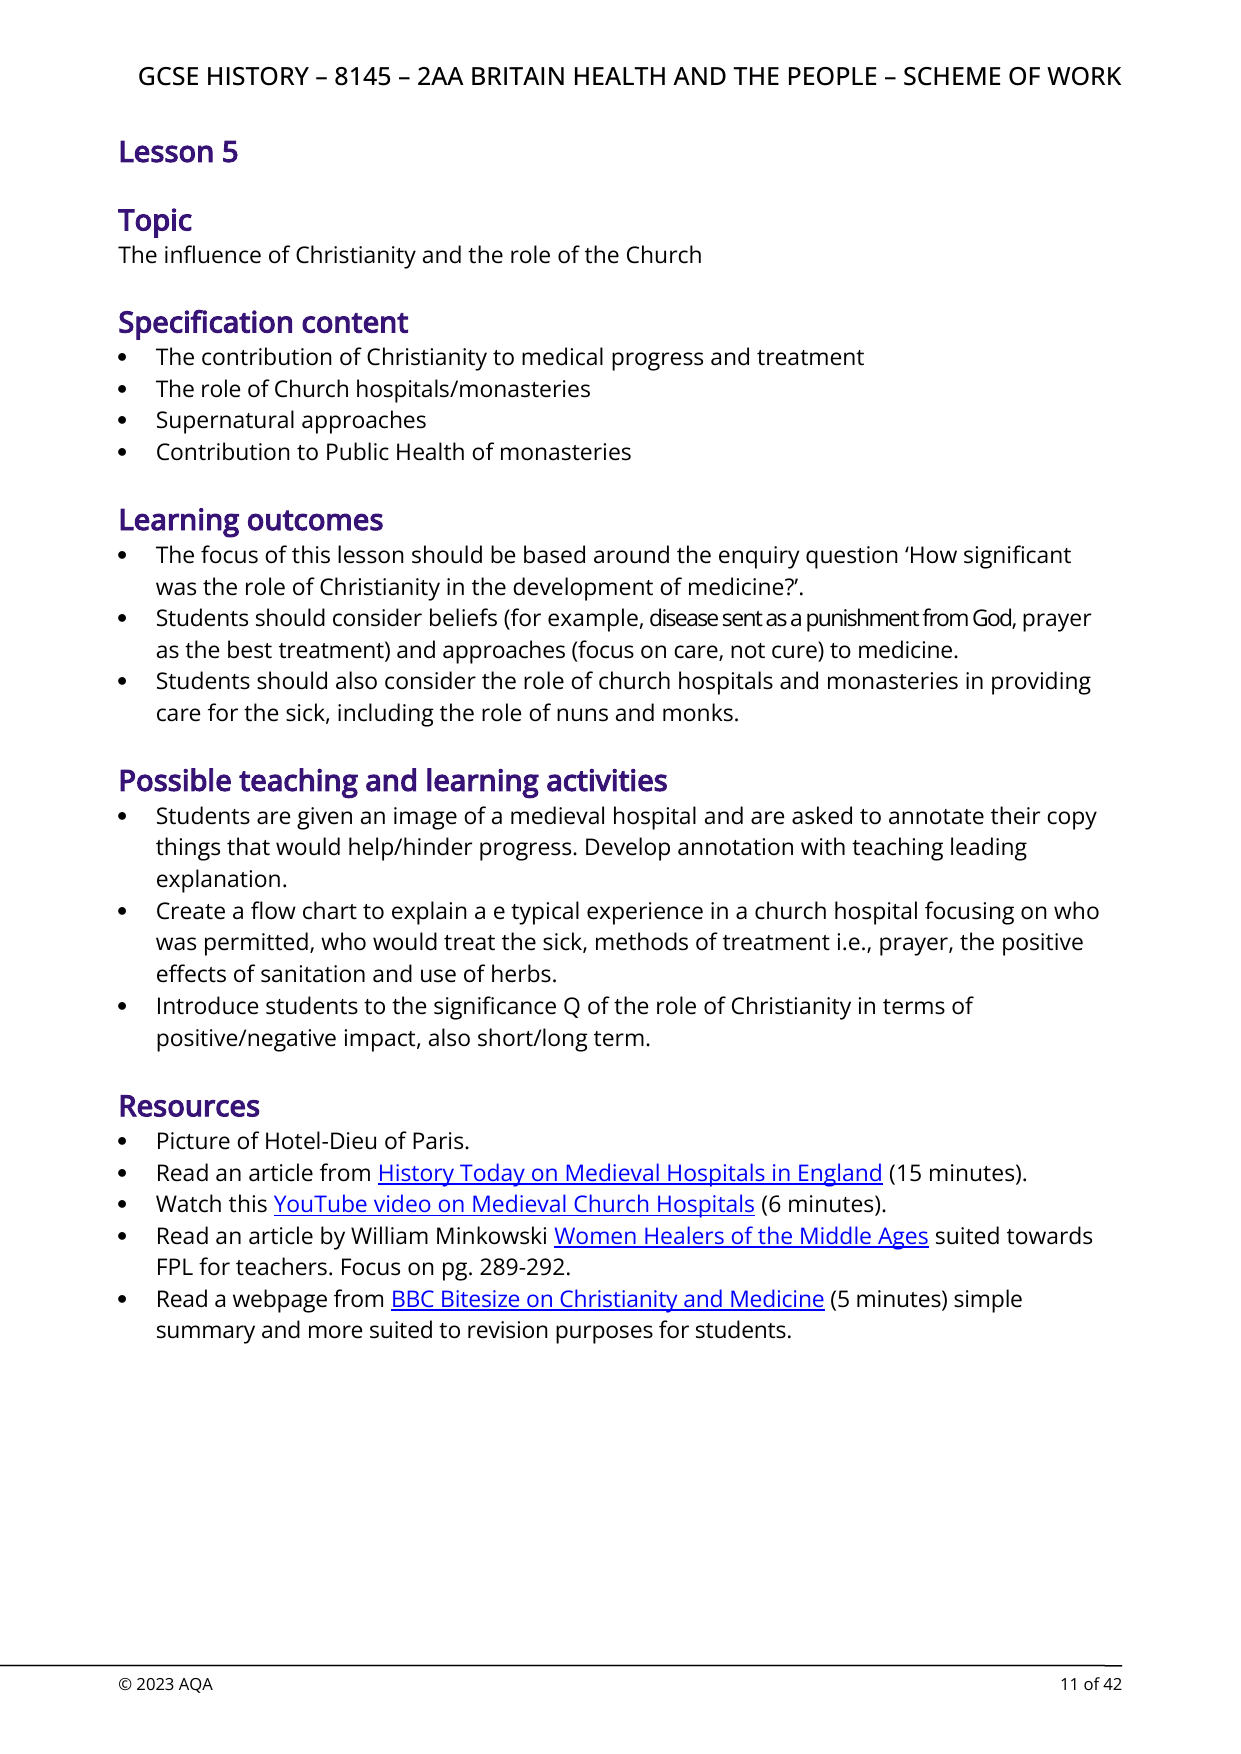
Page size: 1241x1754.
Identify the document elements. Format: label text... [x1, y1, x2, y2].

list Students should consider beliefs (for example, disease sent as a punishment from God, prayer as the best treatment) and approaches (focus on care, not cure) to medicine. [118, 602, 1100, 665]
list The role of Church hospitals/monasteries [118, 373, 1106, 404]
list The focus of this lesson should be based around the enquiry question ‘How significant was the role of Christianity in the development of medicine?’. [118, 539, 1107, 602]
list Supernatural approaches [118, 404, 1106, 435]
text The influence of Christianity and the role of the Church [118, 239, 1122, 270]
list Read a webpage from BBC Bitesize on Christianity and Medicine (5 minutes) simple summary and more suited to revision purposes for students. [118, 1283, 1122, 1346]
list Introduce students to the significance Q of the role of Christianity in terms of positive/negative impact, also short/long term. [118, 990, 1103, 1053]
list Create a flow chart to explain a e typical experience in a church hospital focusing on who was permitted, who would treat the sick, methods of treatment i.e., prayer, the positive effects of sanitation and use of herbs. [118, 895, 1103, 989]
list Students should also consider the role of church hospitals and monasteries in providing care for the sick, including the role of nuns and monks. [118, 665, 1100, 728]
list Watch this YouTube video on Medieval Church Hospitals (6 minutes). [118, 1188, 1122, 1220]
text Lesson 5 [118, 131, 1122, 170]
text Resources [118, 1085, 1122, 1125]
text Learning outcomes [118, 499, 1122, 538]
list Students are given an image of a medieval hospital and are asked to annotate their copy things that would help/hinder progress. Develop annotation with teaching leading explanation. [118, 800, 1103, 894]
list Contribution to Public Health of monasteries [118, 436, 1106, 467]
list Read an article by William Minkowski Women Healers of the Middle Ages suited towards FPL for teachers. Focus on pg. 289-292. [118, 1220, 1122, 1283]
list The contribution of Christianity to medical progress and treatment [118, 341, 1106, 372]
text Possible teaching and learning activities [118, 759, 1122, 799]
list Read an article from History Today on Medieval Hospitals in England (15 minutes). [118, 1157, 1122, 1188]
text Topic [118, 199, 1122, 239]
text Specification content [118, 301, 1122, 341]
list Picture of Hotel-Dieu of Paris. [118, 1125, 1122, 1156]
